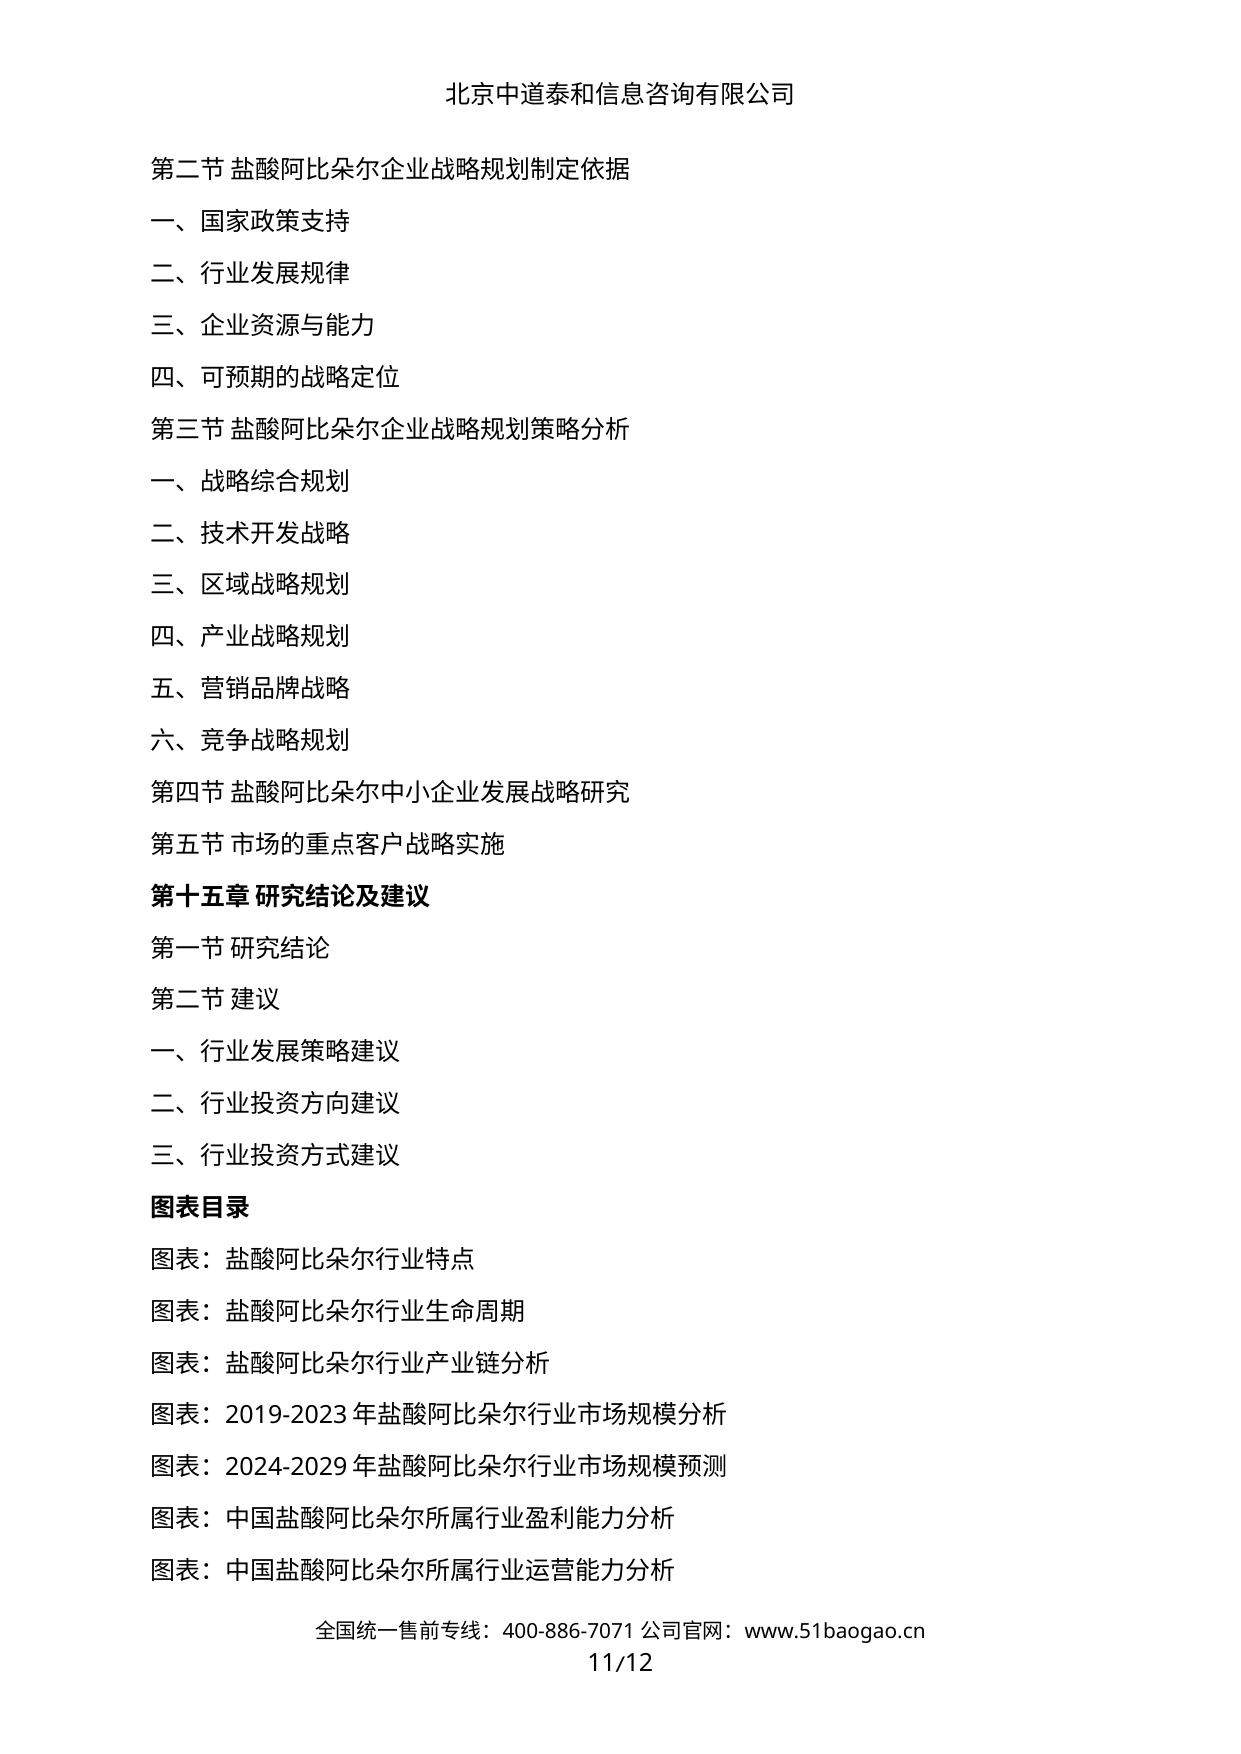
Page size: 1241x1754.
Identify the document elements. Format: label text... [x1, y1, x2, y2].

text 四、可预期的战略定位 [150, 357, 1090, 394]
text 第五节 市场的重点客户战略实施 [150, 824, 1090, 861]
text 图表：中国盐酸阿比朵尔所属行业盈利能力分析 [150, 1499, 1090, 1535]
text 三、行业投资方式建议 [150, 1136, 1090, 1172]
text 第一节 研究结论 [150, 928, 1090, 964]
text 图表：盐酸阿比朵尔行业生命周期 [150, 1291, 1090, 1327]
text 图表：盐酸阿比朵尔行业产业链分析 [150, 1343, 1090, 1379]
text 图表：盐酸阿比朵尔行业特点 [150, 1239, 1090, 1276]
text 图表目录 [150, 1187, 1090, 1224]
text 第三节 盐酸阿比朵尔企业战略规划策略分析 [150, 409, 1090, 446]
text 二、行业发展规律 [150, 254, 1090, 290]
text 第十五章 研究结论及建议 [150, 876, 1090, 912]
text 第二节 盐酸阿比朵尔企业战略规划制定依据 [150, 150, 1090, 186]
text 一、战略综合规划 [150, 461, 1090, 497]
text 一、行业发展策略建议 [150, 1032, 1090, 1068]
text 三、区域战略规划 [150, 565, 1090, 601]
text 二、技术开发战略 [150, 513, 1090, 549]
text 第四节 盐酸阿比朵尔中小企业发展战略研究 [150, 772, 1090, 809]
text 图表：2019-2023年盐酸阿比朵尔行业市场规模分析 [150, 1395, 1090, 1431]
text 图表：2024-2029年盐酸阿比朵尔行业市场规模预测 [150, 1447, 1090, 1483]
text 三、企业资源与能力 [150, 306, 1090, 342]
text 图表：中国盐酸阿比朵尔所属行业运营能力分析 [150, 1551, 1090, 1587]
text 第二节 建议 [150, 980, 1090, 1016]
text 二、行业投资方向建议 [150, 1084, 1090, 1120]
text 五、营销品牌战略 [150, 669, 1090, 705]
text 四、产业战略规划 [150, 617, 1090, 653]
text 一、国家政策支持 [150, 202, 1090, 238]
text 六、竞争战略规划 [150, 721, 1090, 757]
